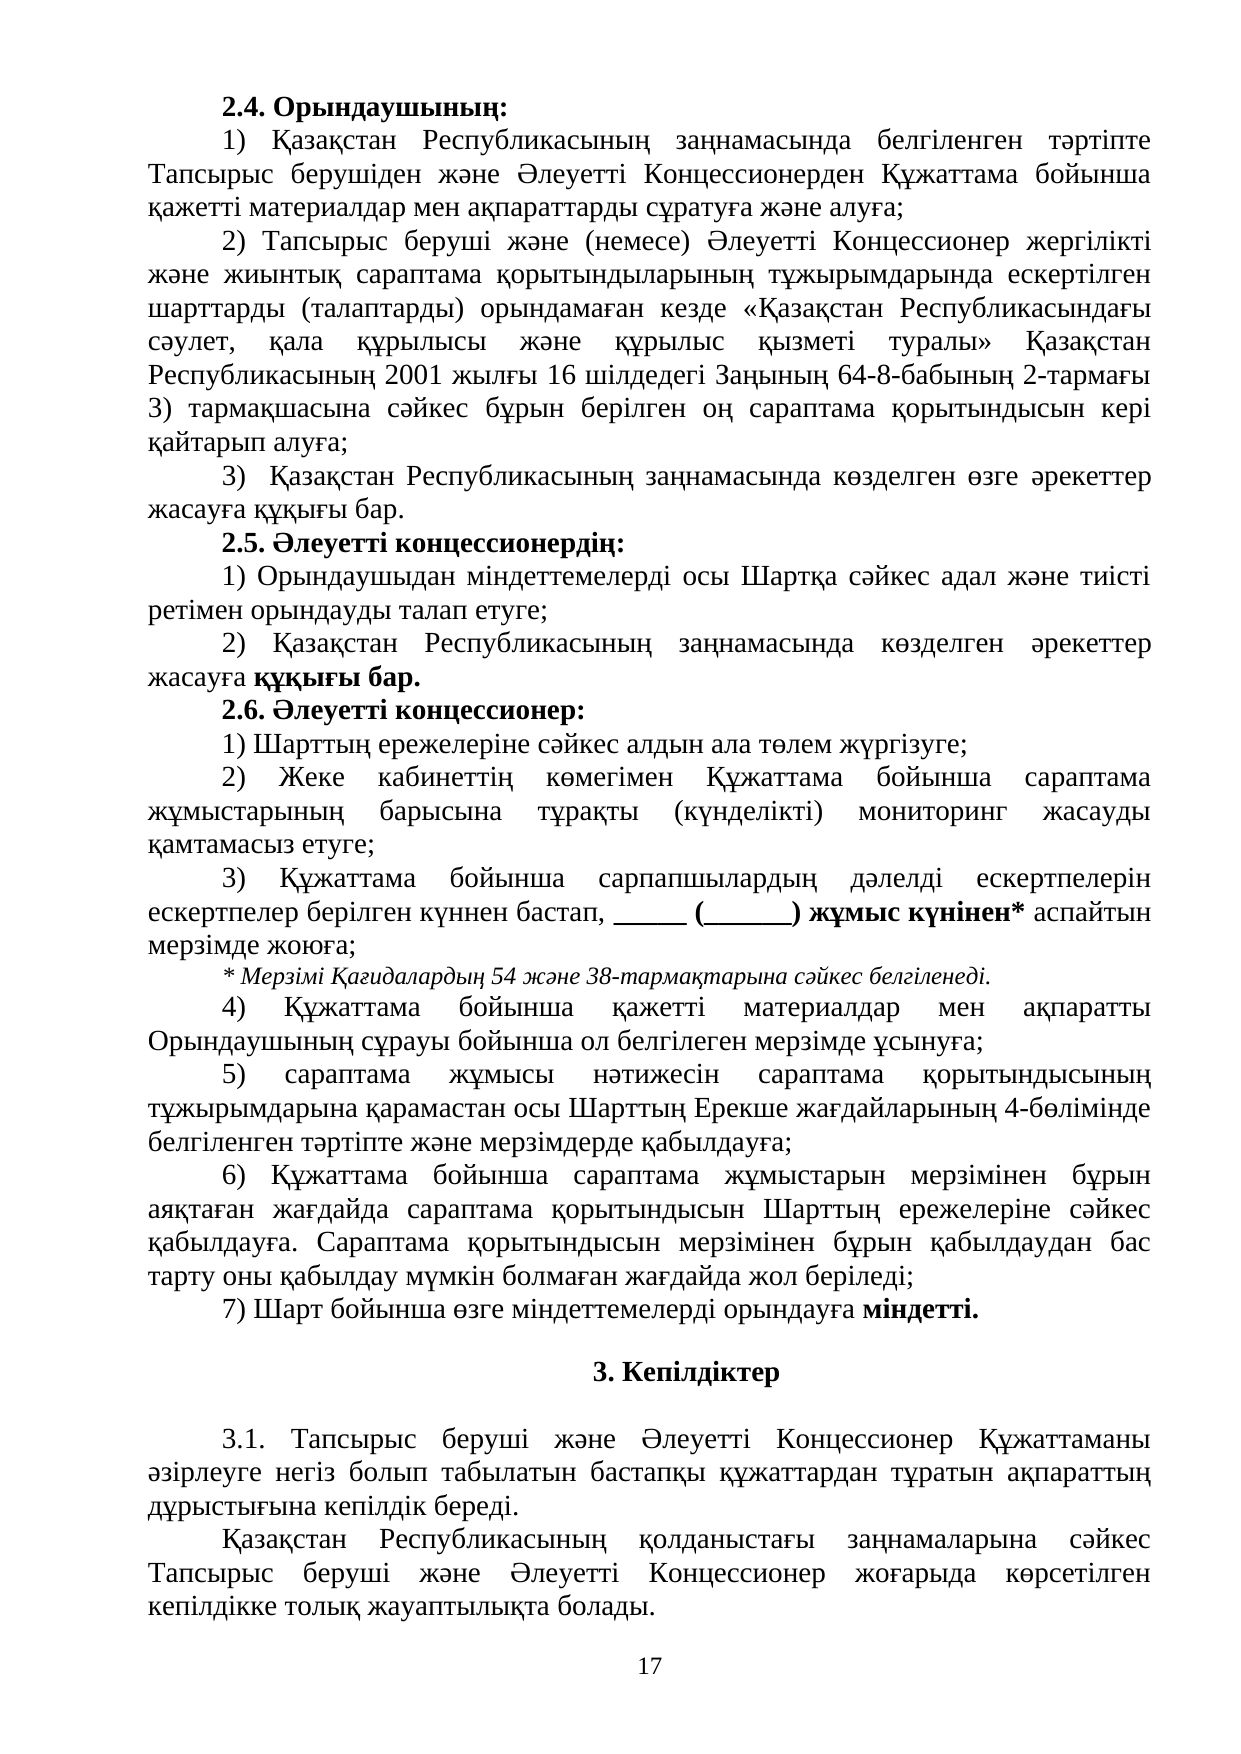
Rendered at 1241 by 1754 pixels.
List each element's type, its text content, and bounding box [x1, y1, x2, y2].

text 2.6. Әлеуетті концессионер: [148, 692, 1152, 726]
text 1) Шарттың ережелеріне сәйкес алдын ала төлем жүргізуге; [148, 726, 1152, 759]
text 3.1. Тапсырыс беруші және Әлеуетті Концессионер Құжаттаманы әзірлеуге негіз болып табылатын бастапқы құжаттардан тұратын ақпараттың дұрыстығына кепілдік береді. [148, 1421, 1152, 1521]
text Қазақстан Республикасының қолданыстағы заңнамаларына сәйкес Тапсырыс беруші және Әлеуетті Концессионер жоғарыда көрсетілген кепілдікке толық жауаптылықта болады. [148, 1521, 1152, 1622]
text 2) Қазақстан Республикасының заңнамасында көзделген әрекеттер жасауға құқығы бар. [148, 625, 1152, 692]
text * Мерзімі Қағидалардың 54 және 38-тармақтарына сәйкес белгіленеді. [148, 961, 1152, 989]
text 3) Құжаттама бойынша сарпапшылардың дәлелді ескертпелерін ескертпелер берілген күннен бастап, _____ (______) жұмыс күнінен* аспайтын мерзімде жоюға; [148, 860, 1152, 961]
text 1) Қазақстан Республикасының заңнамасында белгіленген тәртіпте Тапсырыс берушіден және Әлеуетті Концессионерден Құжаттама бойынша қажетті материалдар мен ақпараттарды сұратуға және алуға; [148, 122, 1152, 223]
text 5) сараптама жұмысы нәтижесін сараптама қорытындысының тұжырымдарына қарамастан осы Шарттың Ерекше жағдайларының 4-бөлімінде белгіленген тәртіпте және мерзімдерде қабылдауға; [148, 1057, 1152, 1157]
text 2.4. Орындаушының: [148, 89, 1152, 122]
text 3. Кепілдіктер [148, 1354, 1152, 1387]
text 6) Құжаттама бойынша сараптама жұмыстарын мерзімінен бұрын аяқтаған жағдайда сараптама қорытындысын Шарттың ережелеріне сәйкес қабылдауға. Сараптама қорытындысын мерзімінен бұрын қабылдаудан бас тарту оны қабылдау мүмкін болмаған жағдайда жол беріледі; [148, 1157, 1152, 1291]
text 2) Жеке кабинеттің көмегімен Құжаттама бойынша сараптама жұмыстарының барысына тұрақты (күнделікті) мониторинг жасауды қамтамасыз етуге; [148, 759, 1152, 860]
text 2) Тапсырыс беруші және (немесе) Әлеуетті Концессионер жергілікті және жиынтық сараптама қорытындыларының тұжырымдарында ескертілген шарттарды (талаптарды) орындамаған кезде «Қазақстан Республикасындағы сәулет, қала құрылысы және құрылыс қызметі туралы» Қазақстан Республикасының 2001 жылғы 16 шілдедегі Заңының 64-8-бабының 2-тармағы 3) тармақшасына сәйкес бұрын берілген оң сараптама қорытындысын кері қайтарып алуға; [148, 223, 1152, 458]
text 1) Орындаушыдан міндеттемелерді осы Шартқа сәйкес адал және тиісті ретімен орындауды талап етуге; [148, 558, 1152, 625]
text 7) Шарт бойынша өзге міндеттемелерді орындауға міндетті. [148, 1291, 1152, 1325]
text 2.5. Әлеуетті концессионердің: [148, 525, 1152, 558]
text 4) Құжаттама бойынша қажетті материалдар мен ақпаратты Орындаушының сұрауы бойынша ол белгілеген мерзімде ұсынуға; [148, 989, 1152, 1057]
text 3) Қазақстан Республикасының заңнамасында көзделген өзге әрекеттер жасауға құқығы бар. [148, 458, 1152, 525]
